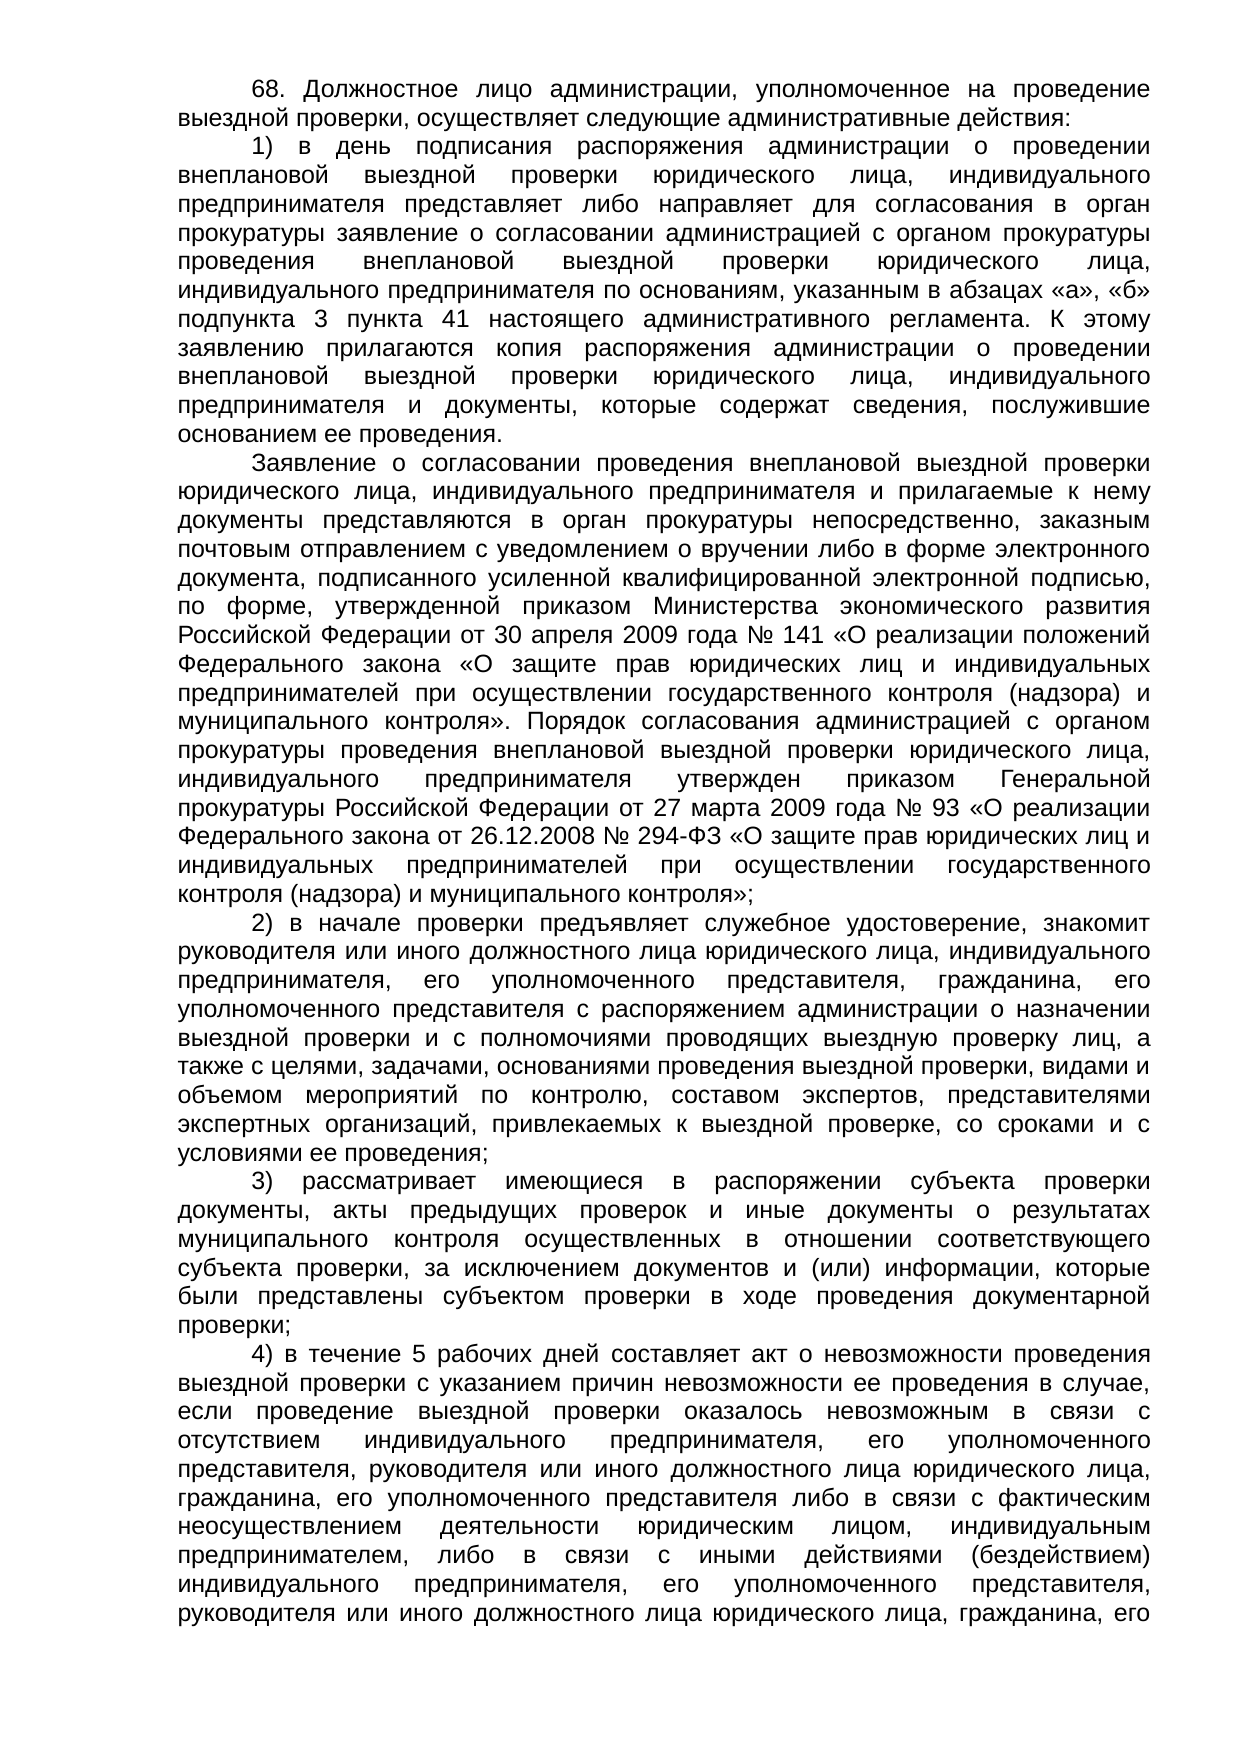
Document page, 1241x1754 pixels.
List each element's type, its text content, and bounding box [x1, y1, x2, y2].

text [177, 1339, 1152, 1626]
text 3) рассматривает имеющиеся в распоряжении субъекта проверки документы, акты предыдущих проверок и иные документы о результатах муниципального контроля осуществленных в отношении соответствующего субъекта проверки, за исключением документов и (или) информации, которые были представлены субъектом проверки в ходе проведения документарной проверки; [177, 1166, 1152, 1339]
text 1) в день подписания распоряжения администрации о проведении внеплановой выездной проверки юридического лица, индивидуального предпринимателя представляет либо направляет для согласования в орган прокуратуры заявление о согласовании администрацией с органом прокуратуры проведения внеплановой выездной проверки юридического лица, индивидуального предпринимателя по основаниям, указанным в абзацах «а», «б» подпункта 3 пункта 41 настоящего административного регламента. К этому заявлению прилагаются копия распоряжения администрации о проведении внеплановой выездной проверки юридического лица, индивидуального предпринимателя и документы, которые содержат сведения, послужившие основанием ее проведения. [177, 131, 1152, 448]
text 2) в начале проверки предъявляет служебное удостоверение, знакомит руководителя или иного должностного лица юридического лица, индивидуального предпринимателя, его уполномоченного представителя, гражданина, его уполномоченного представителя с распоряжением администрации о назначении выездной проверки и с полномочиями проводящих выездную проверку лиц, а также с целями, задачами, основаниями проведения выездной проверки, видами и объемом мероприятий по контролю, составом экспертов, представителями экспертных организаций, привлекаемых к выездной проверке, со сроками и с условиями ее проведения; [177, 908, 1152, 1166]
text Заявление о согласовании проведения внеплановой выездной проверки юридического лица, индивидуального предпринимателя и прилагаемые к нему документы представляются в орган прокуратуры непосредственно, заказным почтовым отправлением с уведомлением о вручении либо в форме электронного документа, подписанного усиленной квалифицированной электронной подписью, по форме, утвержденной приказом Министерства экономического развития Российской Федерации от 30 апреля 2009 года № 141 «О реализации положений Федерального закона «О защите прав юридических лиц и индивидуальных предпринимателей при осуществлении государственного контроля (надзора) и муниципального контроля». Порядок согласования администрацией с органом прокуратуры проведения внеплановой выездной проверки юридического лица, индивидуального предпринимателя утвержден приказом Генеральной прокуратуры Российской Федерации от 27 марта 2009 года № 93 «О реализации Федерального закона от 26.12.2008 № 294-ФЗ «О защите прав юридических лиц и индивидуальных предпринимателей при осуществлении государственного контроля (надзора) и муниципального контроля»; [177, 448, 1152, 908]
text 68. Должностное лицо администрации, уполномоченное на проведение выездной проверки, осуществляет следующие административные действия: [177, 74, 1152, 131]
